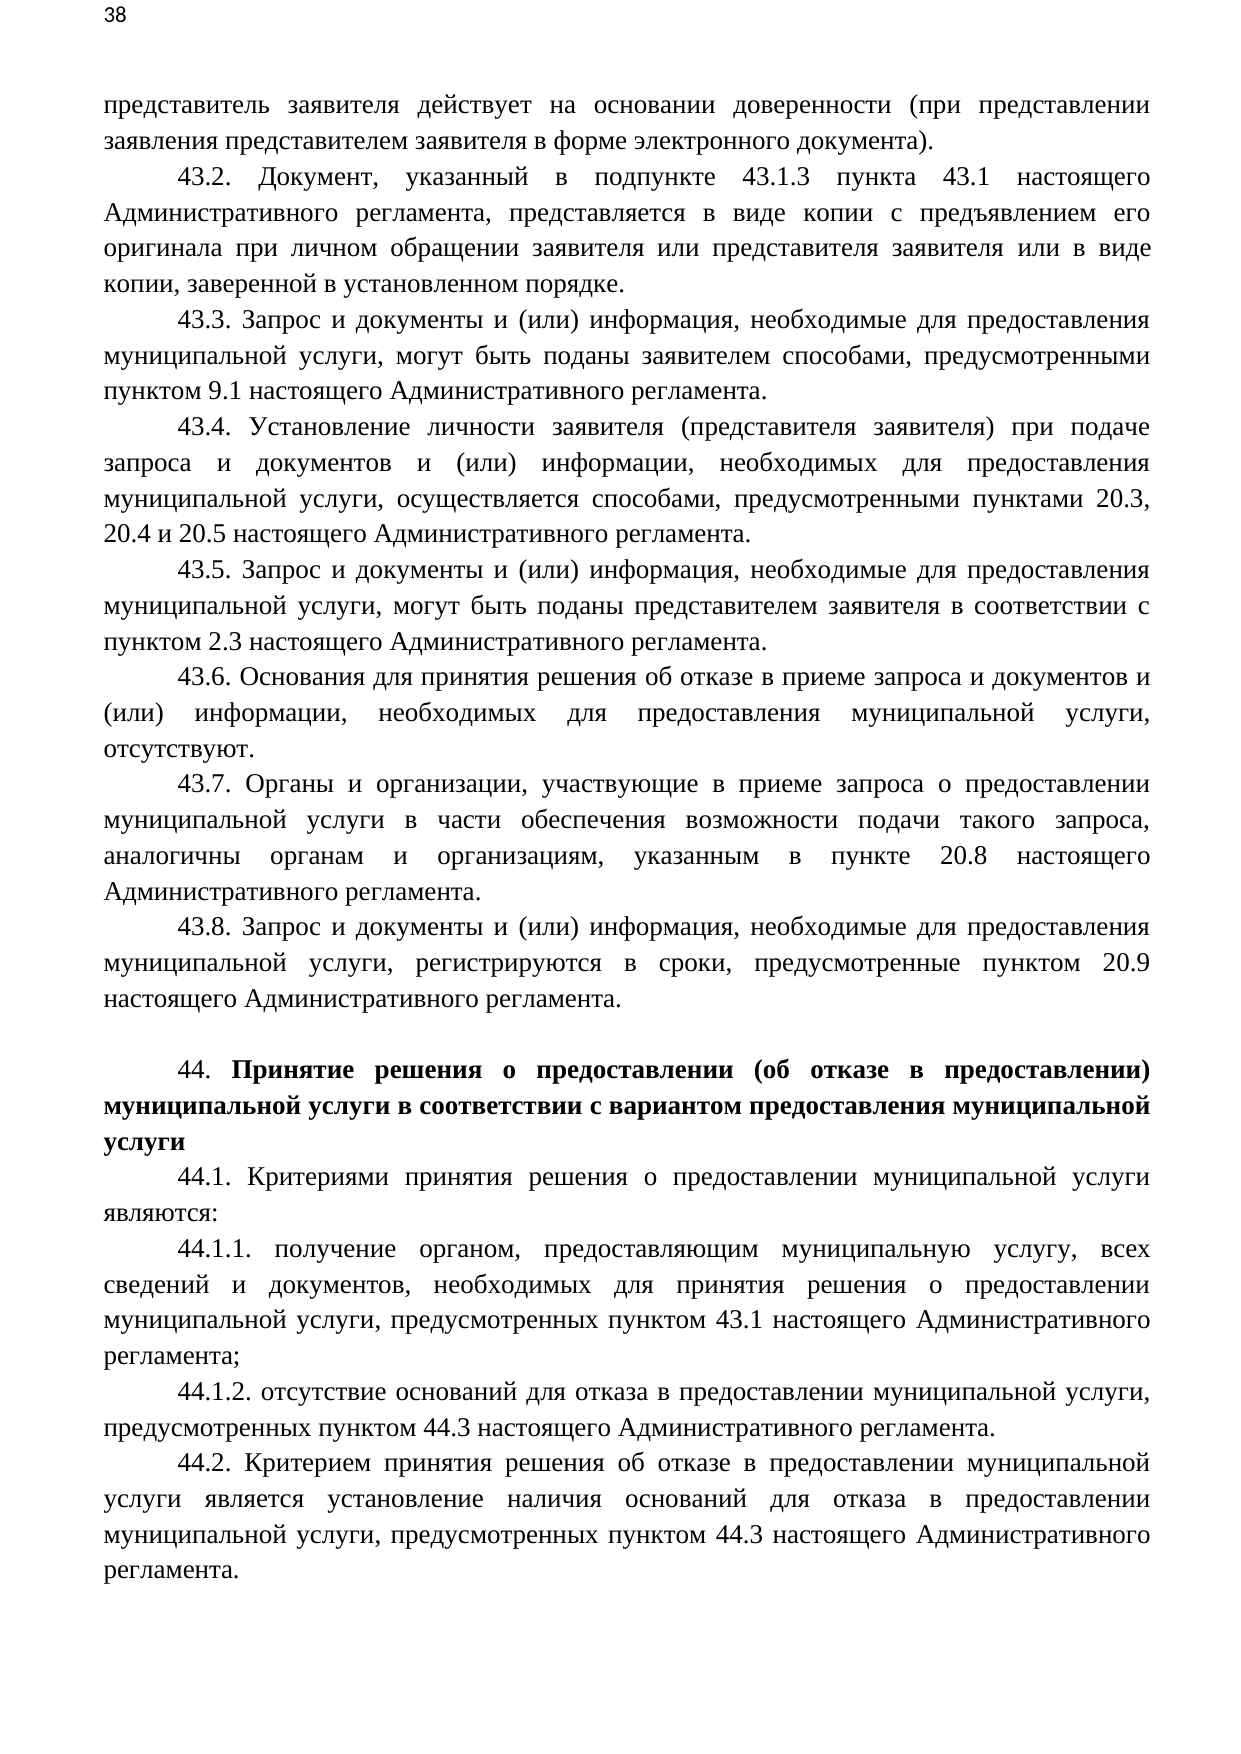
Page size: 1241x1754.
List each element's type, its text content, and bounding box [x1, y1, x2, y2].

text 44. Принятие решения о предоставлении (об отказе в предоставлении) муниципальной услуги в соответствии с вариантом предоставления муниципальной услуги [103, 1053, 1152, 1156]
text 43.2. Документ, указанный в подпункте 43.1.3 пункта 43.1 настоящего Административного регламента, представляется в виде копии с предъявлением его оригинала при личном обращении заявителя или представителя заявителя или в виде копии, заверенной в установленном порядке. [103, 160, 1152, 298]
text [103, 89, 1152, 156]
text 43.5. Запрос и документы и (или) информация, необходимые для предоставления муниципальной услуги, могут быть поданы представителем заявителя в соответствии с пунктом 2.3 настоящего Административного регламента. [103, 553, 1152, 656]
text 43.3. Запрос и документы и (или) информация, необходимые для предоставления муниципальной услуги, могут быть поданы заявителем способами, предусмотренными пунктом 9.1 настоящего Административного регламента. [103, 303, 1152, 406]
text 43.4. Установление личности заявителя (представителя заявителя) при подаче запроса и документов и (или) информации, необходимых для предоставления муниципальной услуги, осуществляется способами, предусмотренными пунктами 20.3, 20.4 и 20.5 настоящего Административного регламента. [103, 410, 1152, 548]
text 43.7. Органы и организации, участвующие в приеме запроса о предоставлении муниципальной услуги в части обеспечения возможности подачи такого запроса, аналогичны органам и организациям, указанным в пункте 20.8 настоящего Административного регламента. [103, 767, 1152, 906]
text 43.6. Основания для принятия решения об отказе в приеме запроса и документов и (или) информации, необходимых для предоставления муниципальной услуги, отсутствуют. [103, 660, 1152, 763]
text 43.8. Запрос и документы и (или) информация, необходимые для предоставления муниципальной услуги, регистрируются в сроки, предусмотренные пунктом 20.9 настоящего Административного регламента. [103, 910, 1152, 1013]
text 44.1.1. получение органом, предоставляющим муниципальную услугу, всех сведений и документов, необходимых для принятия решения о предоставлении муниципальной услуги, предусмотренных пунктом 43.1 настоящего Административного регламента; [103, 1232, 1152, 1370]
text 44.1.2. отсутствие оснований для отказа в предоставлении муниципальной услуги, предусмотренных пунктом 44.3 настоящего Административного регламента. [103, 1375, 1152, 1442]
text 44.1. Критериями принятия решения о предоставлении муниципальной услуги являются: [103, 1161, 1152, 1227]
text 44.2. Критерием принятия решения об отказе в предоставлении муниципальной услуги является установление наличия оснований для отказа в предоставлении муниципальной услуги, предусмотренных пунктом 44.3 настоящего Административного регламента. [103, 1446, 1152, 1585]
